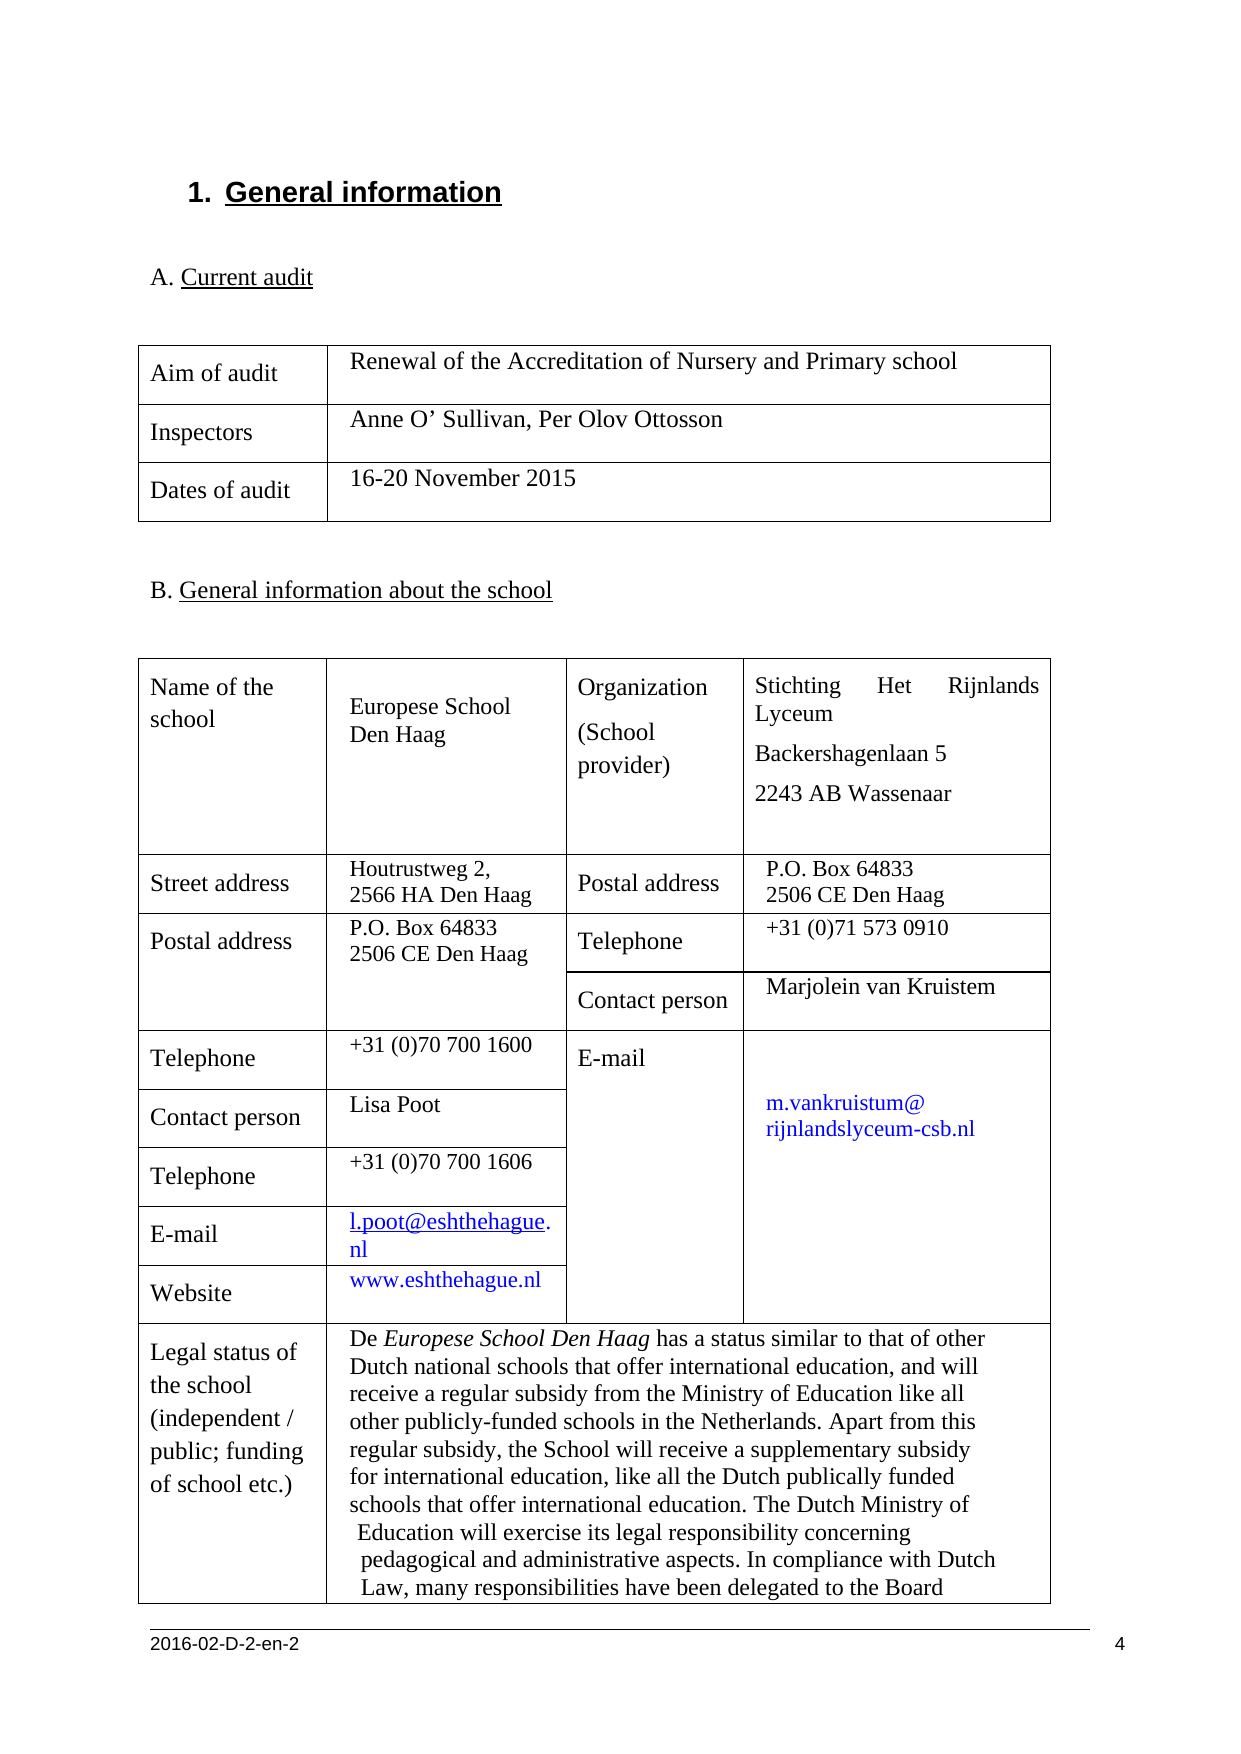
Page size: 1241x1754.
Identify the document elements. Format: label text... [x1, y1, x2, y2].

table_cell [328, 463, 1050, 521]
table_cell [139, 1324, 326, 1603]
table_cell [327, 1207, 566, 1264]
table_cell [327, 1031, 566, 1089]
text A. Current audit [150, 262, 1090, 291]
table_cell [327, 1266, 566, 1323]
table_header [328, 346, 1050, 403]
table_cell Postal address [139, 914, 326, 1030]
table_header Organization (School provider) [567, 659, 743, 854]
table_cell [744, 1031, 1050, 1323]
table_cell E-mail [139, 1207, 326, 1264]
table_cell Inspectors [139, 405, 327, 462]
text B. General information about the school [150, 576, 1090, 604]
list General information [187, 175, 1090, 208]
table_cell Telephone [139, 1031, 326, 1089]
table_cell Telephone [139, 1148, 326, 1206]
table_cell Contact person [139, 1090, 326, 1147]
table_cell [328, 405, 1050, 462]
table_header [327, 659, 566, 854]
table_cell Postal address [567, 855, 743, 913]
table_cell Telephone [567, 914, 743, 971]
table_cell Contact person [567, 973, 743, 1030]
table_header Stichting Het Rijnlands Lyceum Backershagenlaan 5 2243 AB Wassenaar [744, 659, 1050, 854]
table_cell [327, 855, 566, 913]
table_cell E-mail [567, 1031, 743, 1323]
table_cell Website [139, 1266, 326, 1323]
table_cell [744, 914, 1050, 971]
table_cell [327, 914, 566, 1030]
table_cell Street address [139, 855, 326, 913]
table_cell Dates of audit [139, 463, 327, 521]
table_header Aim of audit [139, 346, 327, 403]
table_cell [744, 855, 1050, 913]
table_cell [744, 973, 1050, 1030]
table_cell [327, 1148, 566, 1206]
table_header Name of the school [139, 659, 326, 854]
table_cell [327, 1324, 1050, 1603]
table_cell [327, 1090, 566, 1147]
